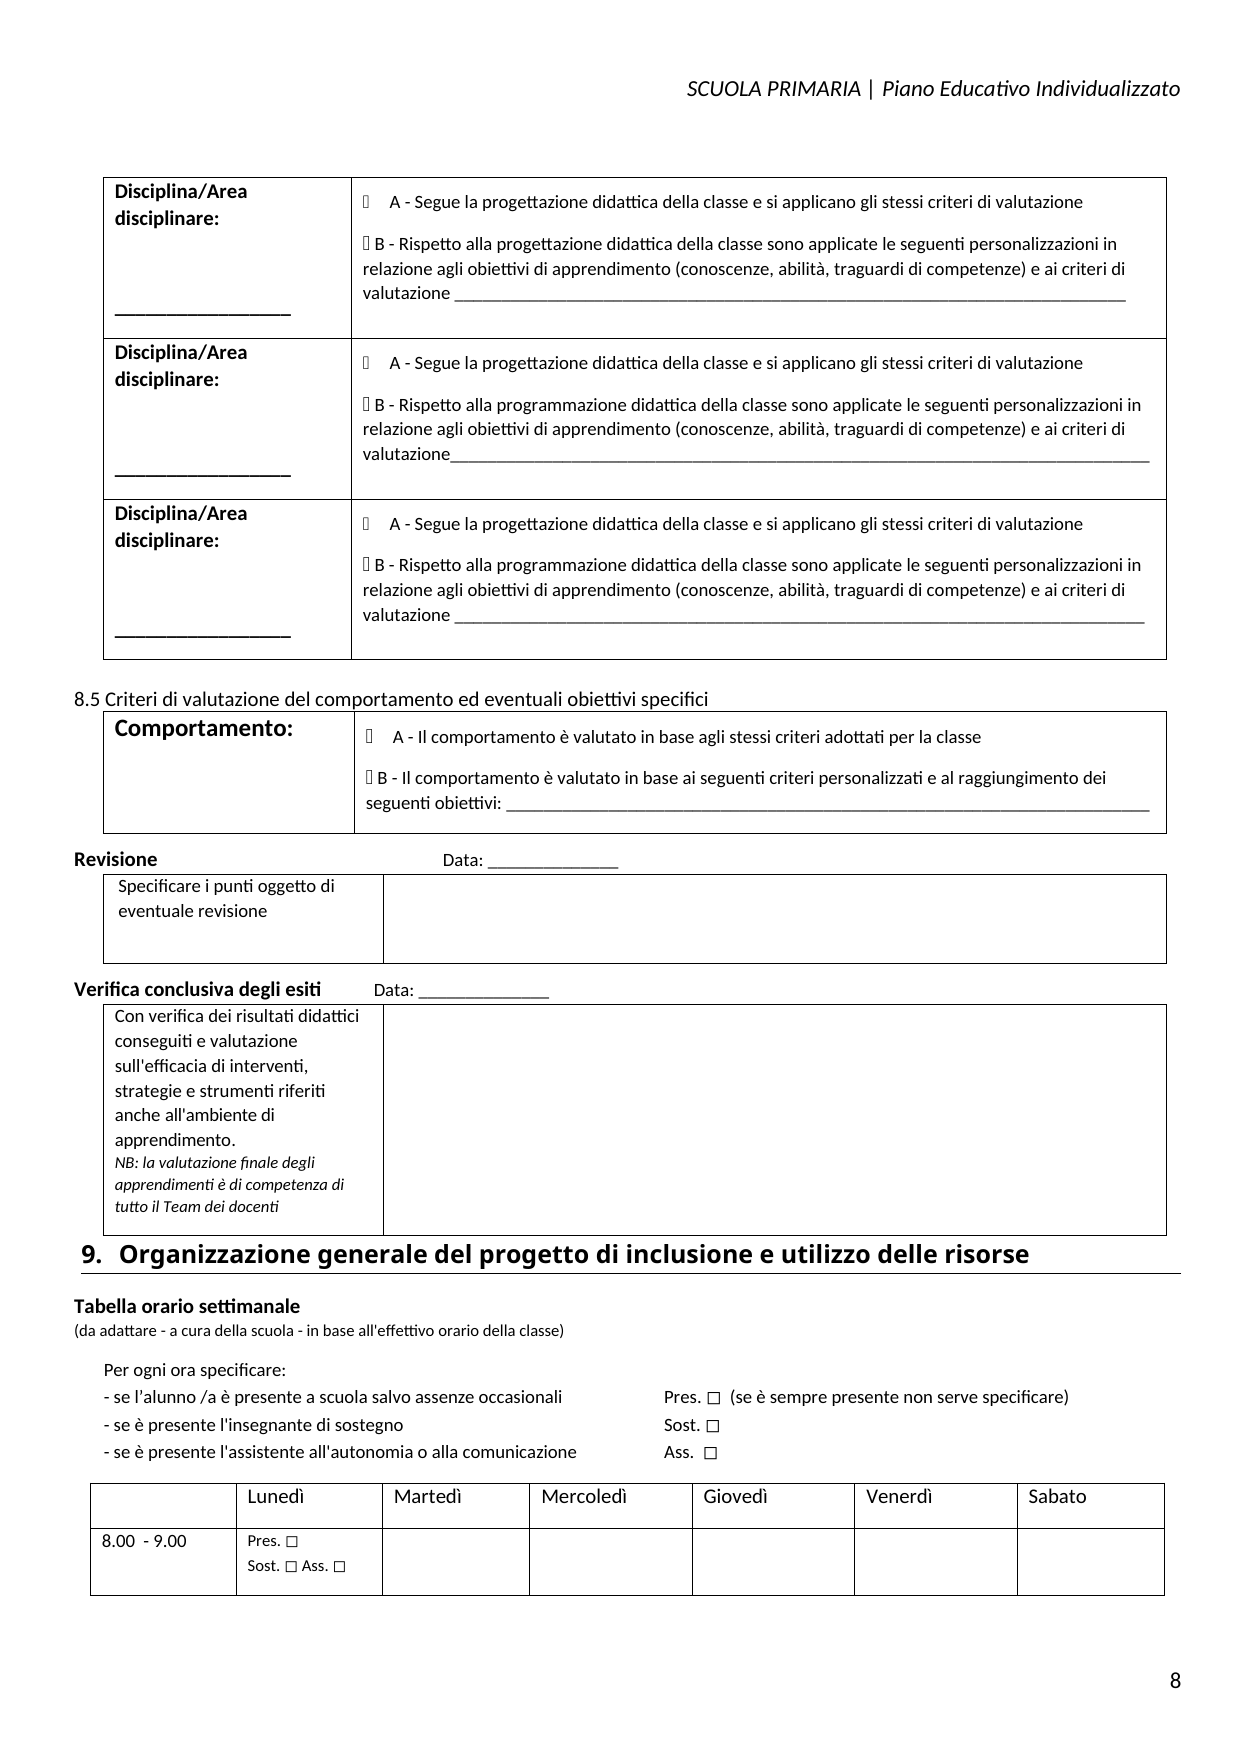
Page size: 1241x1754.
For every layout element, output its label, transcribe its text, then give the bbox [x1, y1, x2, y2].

text Per ogni ora specificare: - se l’alunno /a è presente a scuola salvo assenze occasionali Pres. ◻ (se è sempre presente non serve specificare) - se è presente l'insegnante di sostegno Sost. ◻ [103, 1358, 1181, 1436]
table_header Martedì [383, 1484, 529, 1528]
text Revisione Data: ______________ [74, 846, 1181, 872]
text - se è presente l'assistente all'autonomia o alla comunicazione Ass. ◻ [103, 1438, 1181, 1464]
table_header Con verifica dei risultati didattici conseguiti e valutazione sull'efficacia di interventi, strategie e strumenti riferiti anche all'ambiente di apprendimento. NB: la valutazione finale degli apprendimenti è di competenza di tutto il Team dei docenti [104, 1005, 383, 1235]
subtitle Organizzazione generale del progetto di inclusione e utilizzo delle risorse [81, 1236, 1181, 1273]
table_header [384, 1005, 1166, 1235]
table_cell [530, 1529, 692, 1595]
table_header Sabato [1018, 1484, 1164, 1528]
table_header [91, 1484, 236, 1528]
table_header Comportamento: [104, 712, 354, 833]
table_header A - Il comportamento è valutato in base agli stessi criteri adottati per la classe B - Il comportamento è valutato in base ai seguenti criteri personalizzati e al raggiungimento dei seguenti obiettivi: _____________________________________________________________________ [355, 712, 1166, 833]
table_header A - Segue la progettazione didattica della classe e si applicano gli stessi criteri di valutazione B - Rispetto alla progettazione didattica della classe sono applicate le seguenti personalizzazioni in relazione agli obiettivi di apprendimento (conoscenze, abilità, traguardi di competenze) e ai criteri di valutazione ________________________________________________________________________ [352, 178, 1166, 338]
table_header [384, 875, 1166, 963]
table_header Specificare i punti oggetto di eventuale revisione [104, 875, 383, 963]
text Verifica conclusiva degli esiti Data: ______________ [74, 976, 1181, 1002]
table_cell [1018, 1529, 1164, 1595]
text 8.5 Criteri di valutazione del comportamento ed eventuali obiettivi specifici [74, 686, 1181, 711]
table_cell [855, 1529, 1017, 1595]
table_cell [383, 1529, 529, 1595]
table_header Giovedì [693, 1484, 854, 1528]
table_cell [693, 1529, 854, 1595]
table_cell Disciplina/Area disciplinare: _________________ [104, 500, 351, 659]
table_cell 8.00 - 9.00 [91, 1529, 236, 1595]
table_header Lunedì [237, 1484, 382, 1528]
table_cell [237, 1529, 382, 1595]
table_cell A - Segue la progettazione didattica della classe e si applicano gli stessi criteri di valutazione B - Rispetto alla programmazione didattica della classe sono applicate le seguenti personalizzazioni in relazione agli obiettivi di apprendimento (conoscenze, abilità, traguardi di competenze) e ai criteri di valutazione __________________________________________________________________________ [352, 500, 1166, 659]
table_header Disciplina/Area disciplinare: _________________ [104, 178, 351, 338]
table_cell Disciplina/Area disciplinare: _________________ [104, 339, 351, 499]
table_cell A - Segue la progettazione didattica della classe e si applicano gli stessi criteri di valutazione B - Rispetto alla programmazione didattica della classe sono applicate le seguenti personalizzazioni in relazione agli obiettivi di apprendimento (conoscenze, abilità, traguardi di competenze) e ai criteri di valutazione___________________________________________________________________________ [352, 339, 1166, 499]
table_header Venerdì [855, 1484, 1017, 1528]
table_header Mercoledì [530, 1484, 692, 1528]
text Tabella orario settimanale (da adattare - a cura della scuola - in base all'effettivo orario della classe) [74, 1293, 1181, 1340]
